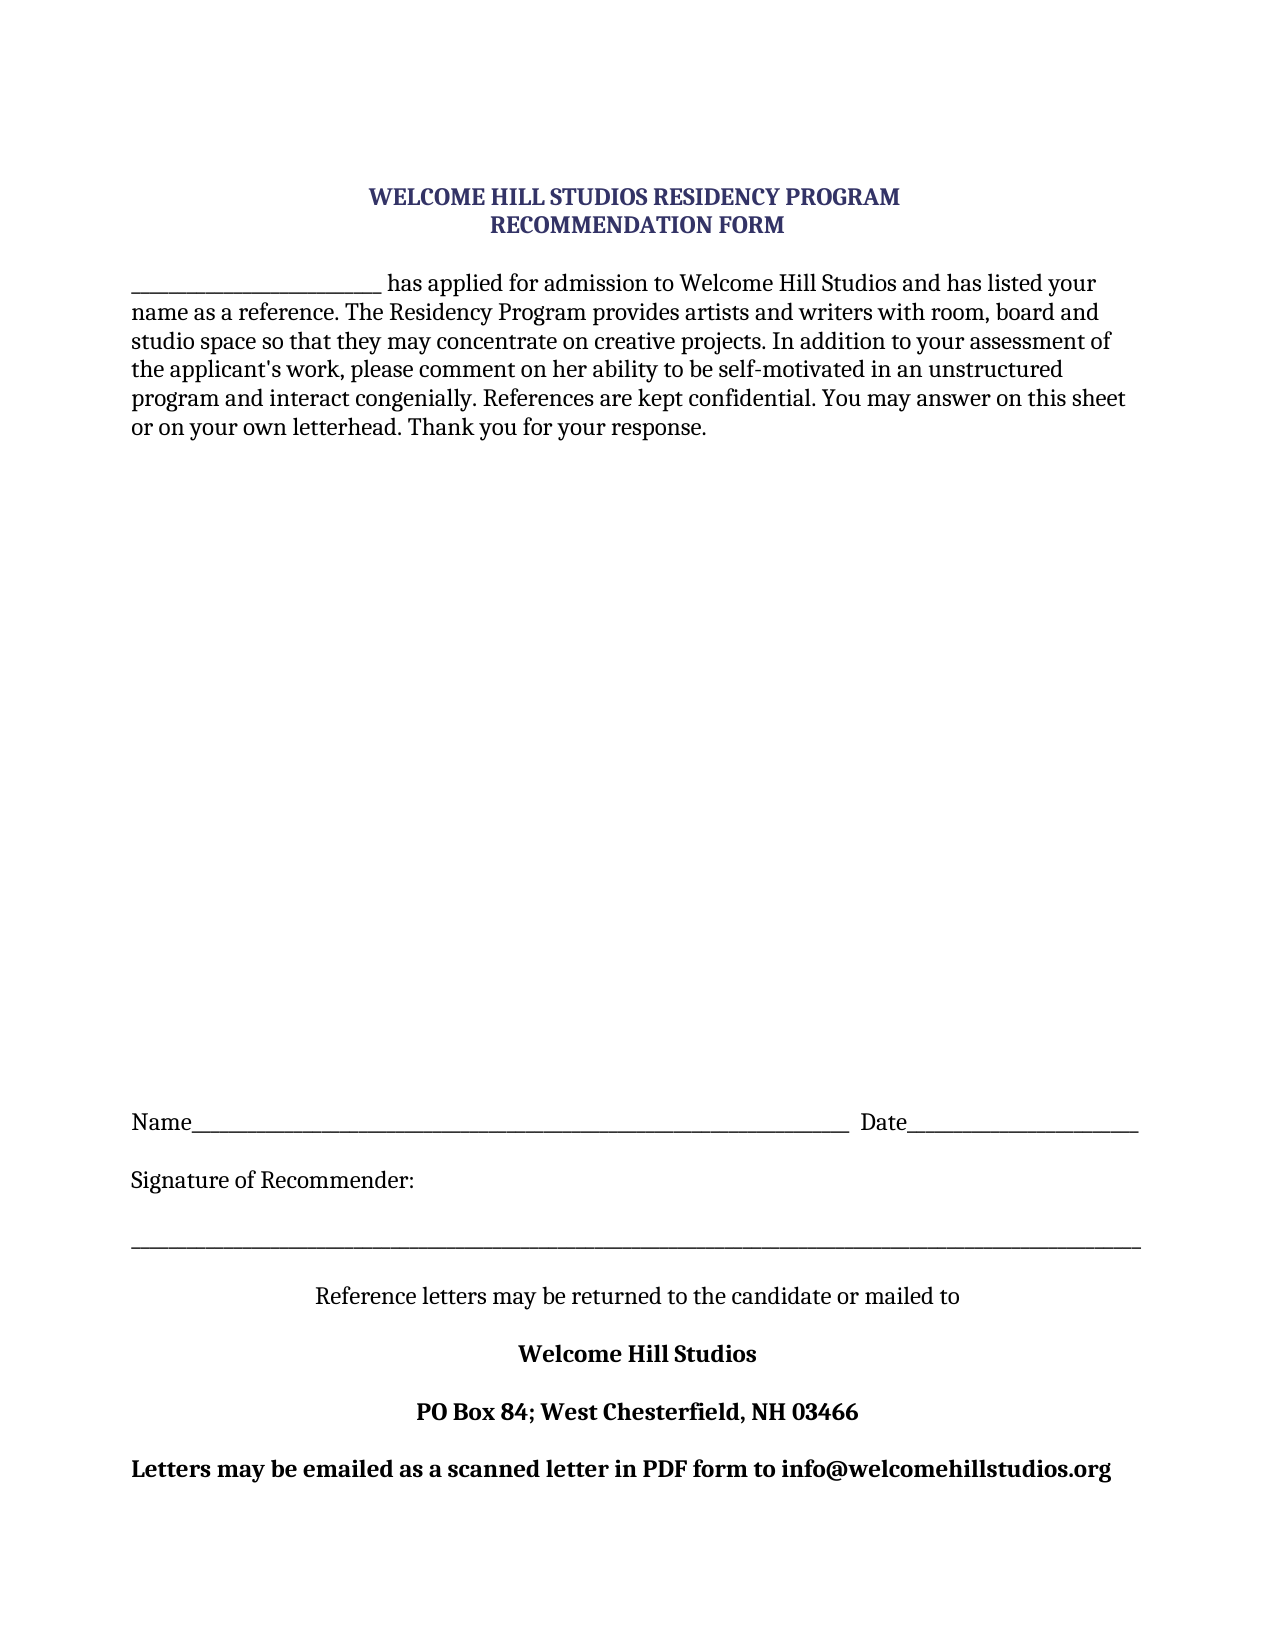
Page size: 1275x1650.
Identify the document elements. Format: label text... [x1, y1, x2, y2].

text Welcome Hill Studios [131, 1339, 1144, 1368]
text Letters may be emailed as a scanned letter in PDF form to info@welcomehillstudios.org [131, 1455, 1144, 1484]
text ___________________________ has applied for admission to Welcome Hill Studios and has listed your name as a reference. The Residency Program provides artists and writers with room, board and studio space so that they may concentrate on creative projects. In addition to your assessment of the applicant's work, please comment on her ability to be self-motivated in an unstructured program and interact congenially. References are kept confidential. You may answer on this sheet or on your own letterhead. Thank you for your response. [131, 269, 1144, 442]
text Reference letters may be returned to the candidate or mailed to [131, 1282, 1144, 1310]
text PO Box 84; West Chesterfield, NH 03466 [131, 1397, 1144, 1426]
text _____________________________________________________________________________________________________________ [131, 1224, 1144, 1252]
text Name_______________________________________________________________________ Date_________________________ [131, 1108, 1144, 1137]
text WELCOME HILL STUDIOS RESIDENCY PROGRAM RECOMMENDATION FORM [131, 182, 1144, 240]
text Signature of Recommender: [131, 1166, 1144, 1194]
